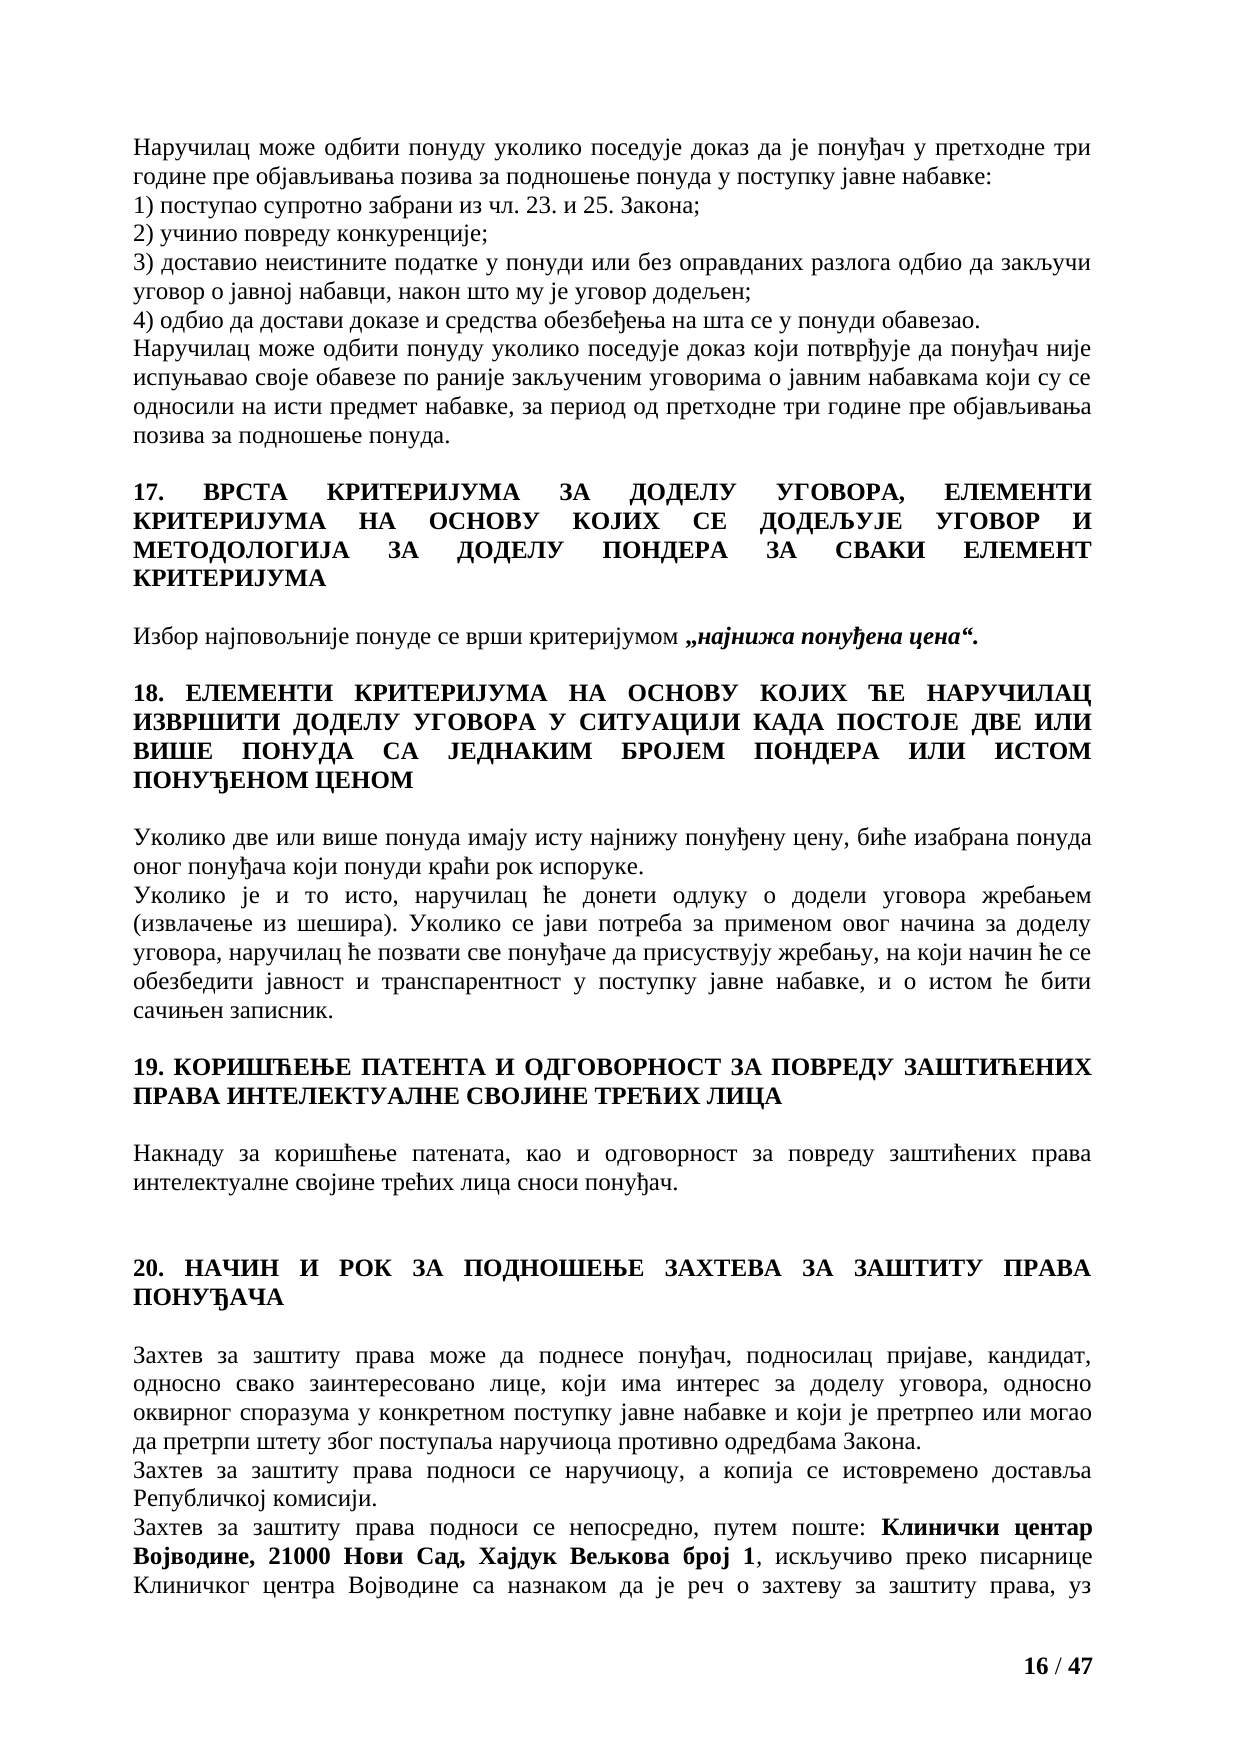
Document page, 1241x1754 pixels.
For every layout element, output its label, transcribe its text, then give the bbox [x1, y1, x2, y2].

text Уколико две или више понуда имају исту најнижу понуђену цену, биће изабрана понуда оног понуђача који понуди краћи рок испоруке. [133, 822, 1093, 880]
text Наручилац може одбити понуду уколико поседује доказ који потврђује да понуђач није испуњавао своје обавезе по раније закљученим уговорима о јавним набавкама који су се односили на исти предмет набавке, за период од претходне три године пре објављивања позива за подношење понуда. [133, 333, 1093, 448]
text 20. НАЧИН И РОК ЗА ПОДНОШЕЊЕ ЗАХТЕВА ЗА ЗАШТИТУ ПРАВА ПОНУЂАЧА [133, 1253, 1093, 1311]
text Наручилац може одбити понуду уколико поседује доказ да је понуђач у претходне три године пре објављивања позива за подношење понуда у поступку јавне набавке: [133, 132, 1093, 190]
text Захтев за заштиту права подноси се наручиоцу, а копија се истовремено доставља Републичкој комисији. [133, 1455, 1093, 1512]
text 2) учинио повреду конкуренције; [133, 218, 1093, 247]
text Накнаду за коришћење патената, као и одговорност за повреду заштићених права интелектуалне својине трећих лица сноси понуђач. [133, 1138, 1093, 1196]
text 17. ВРСТА КРИТЕРИЈУМА ЗА ДОДЕЛУ УГОВОРА, ЕЛЕМЕНТИ КРИТЕРИЈУМА НА ОСНОВУ КОЈИХ СЕ ДОДЕЉУЈЕ УГОВОР И МЕТОДОЛОГИЈА ЗА ДОДЕЛУ ПОНДЕРА ЗА СВАКИ ЕЛЕМЕНТ КРИТЕРИЈУМА [133, 477, 1093, 592]
text Захтев за заштиту права може да поднесе понуђач, подносилац пријаве, кандидат, односно свако заинтересовано лице, који има интерес за доделу уговора, односно оквирног споразума у конкретном поступку јавне набавке и који је претрпео или могао да претрпи штету због поступаља наручиоца противно одредбама Закона. [133, 1340, 1093, 1455]
text 18. ЕЛЕМЕНТИ КРИТЕРИЈУМА НА ОСНОВУ КОЈИХ ЋЕ НАРУЧИЛАЦ ИЗВРШИТИ ДОДЕЛУ УГОВОРА У СИТУАЦИЈИ КАДА ПОСТОЈЕ ДВЕ ИЛИ ВИШЕ ПОНУДА СА ЈЕДНАКИМ БРОЈЕМ ПОНДЕРА ИЛИ ИСТОМ ПОНУЂЕНОМ ЦЕНОМ [133, 678, 1093, 793]
text 4) одбио да достави доказе и средства обезбеђења на шта се у понуди обавезао. [133, 305, 1093, 333]
text Уколико је и то исто, наручилац ће донети одлуку о додели уговора жребањем (извлачење из шешира). Уколико се јави потреба за применом овог начина за доделу уговора, наручилац ће позвати све понуђаче да присуствују жребању, на који начин ће се обезбедити јавност и транспарентност у поступку јавне набавке, и о истом ће бити сачињен записник. [133, 880, 1093, 1023]
text 1) поступао супротно забрани из чл. 23. и 25. Закона; [133, 190, 1093, 218]
text 19. КОРИШЋЕЊЕ ПАТЕНТА И ОДГОВОРНОСТ ЗА ПОВРЕДУ ЗАШТИЋЕНИХ ПРАВА ИНТЕЛЕКТУАЛНЕ СВОЈИНЕ ТРЕЋИХ ЛИЦА [133, 1052, 1093, 1110]
text 3) доставио неистините податке у понуди или без оправданих разлога одбио да закључи уговор о јавној набавци, након што му је уговор додељен; [133, 247, 1093, 305]
text Избор најповољније понуде се врши критеријумoм „најнижа понуђена цена“. [133, 621, 1093, 650]
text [133, 1512, 1093, 1598]
